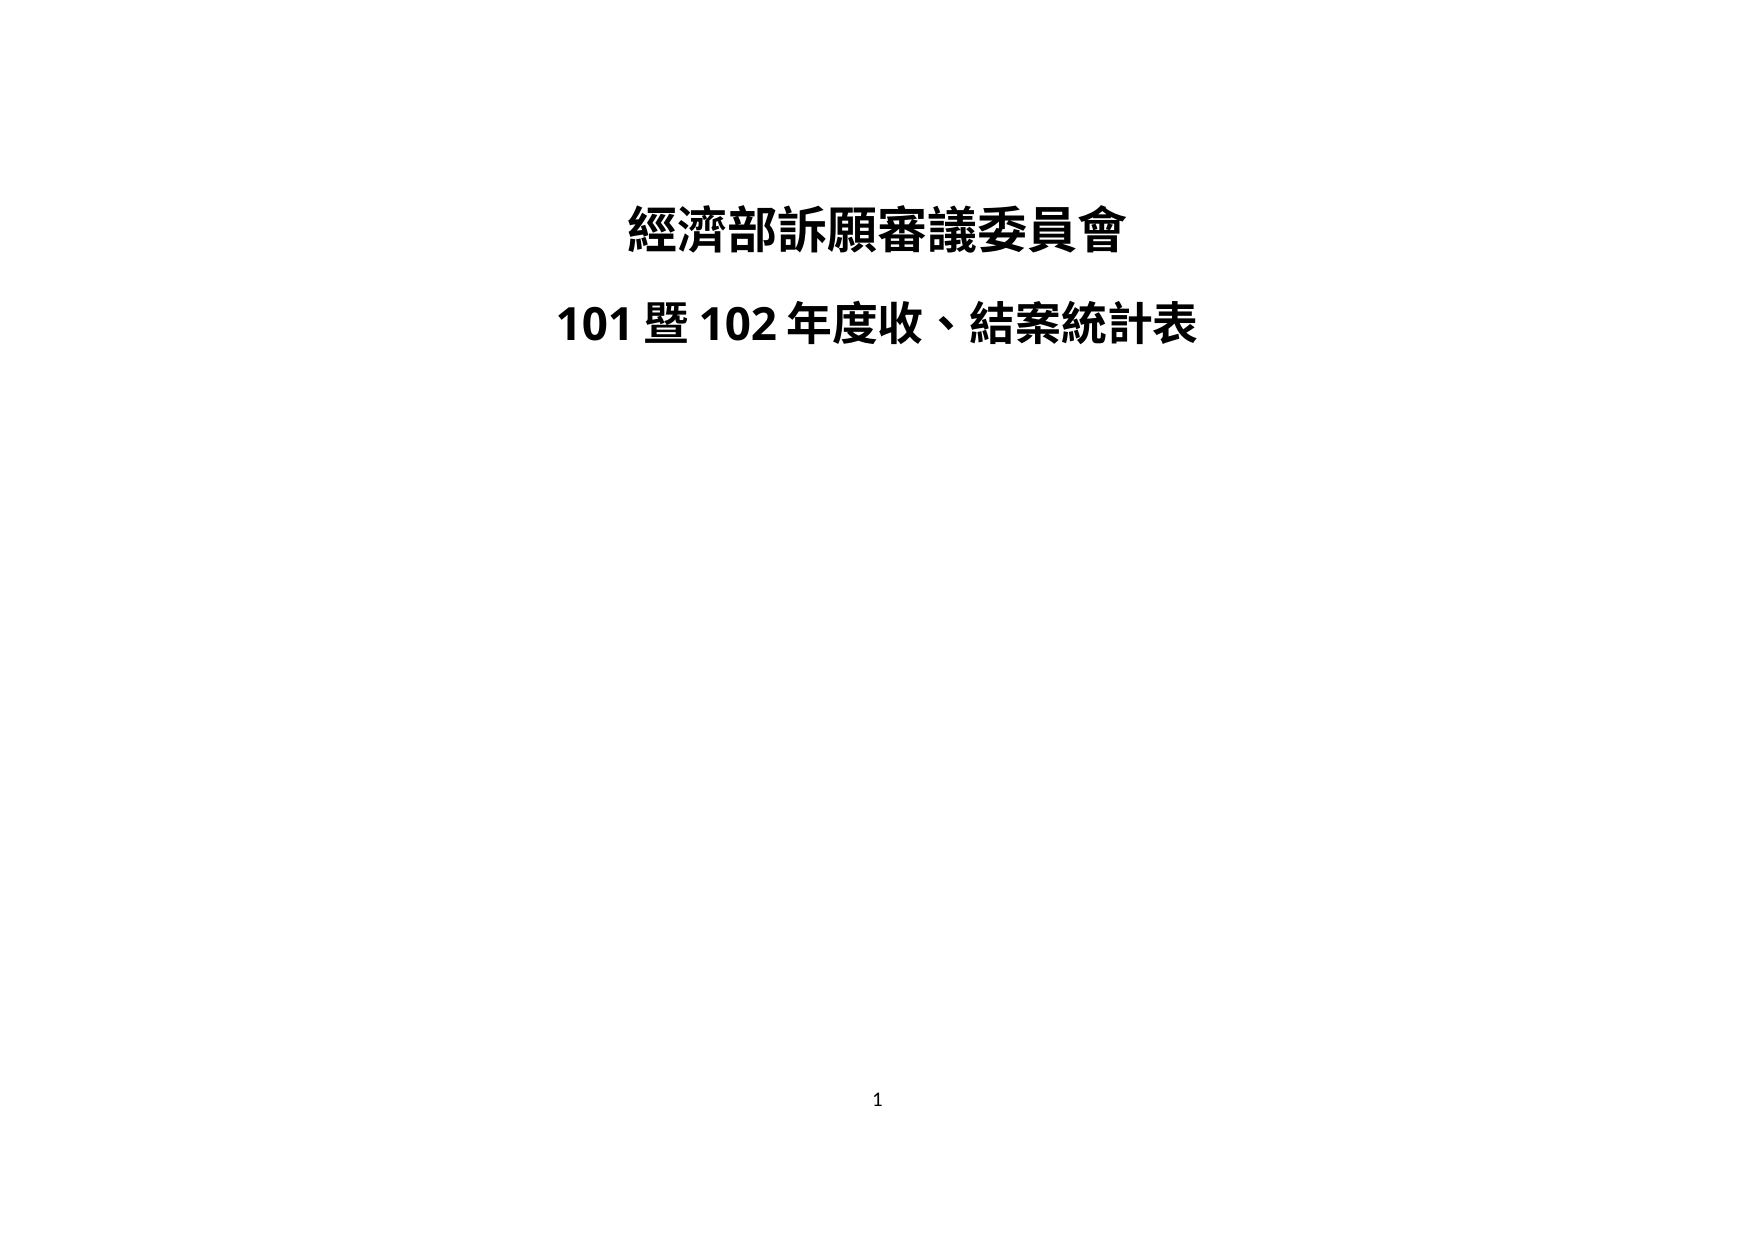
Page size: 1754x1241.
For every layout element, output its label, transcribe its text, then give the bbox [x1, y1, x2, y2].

text 經濟部訴願審議委員會 [150, 189, 1604, 264]
text 101暨102年度收、結案統計表 [150, 283, 1604, 358]
